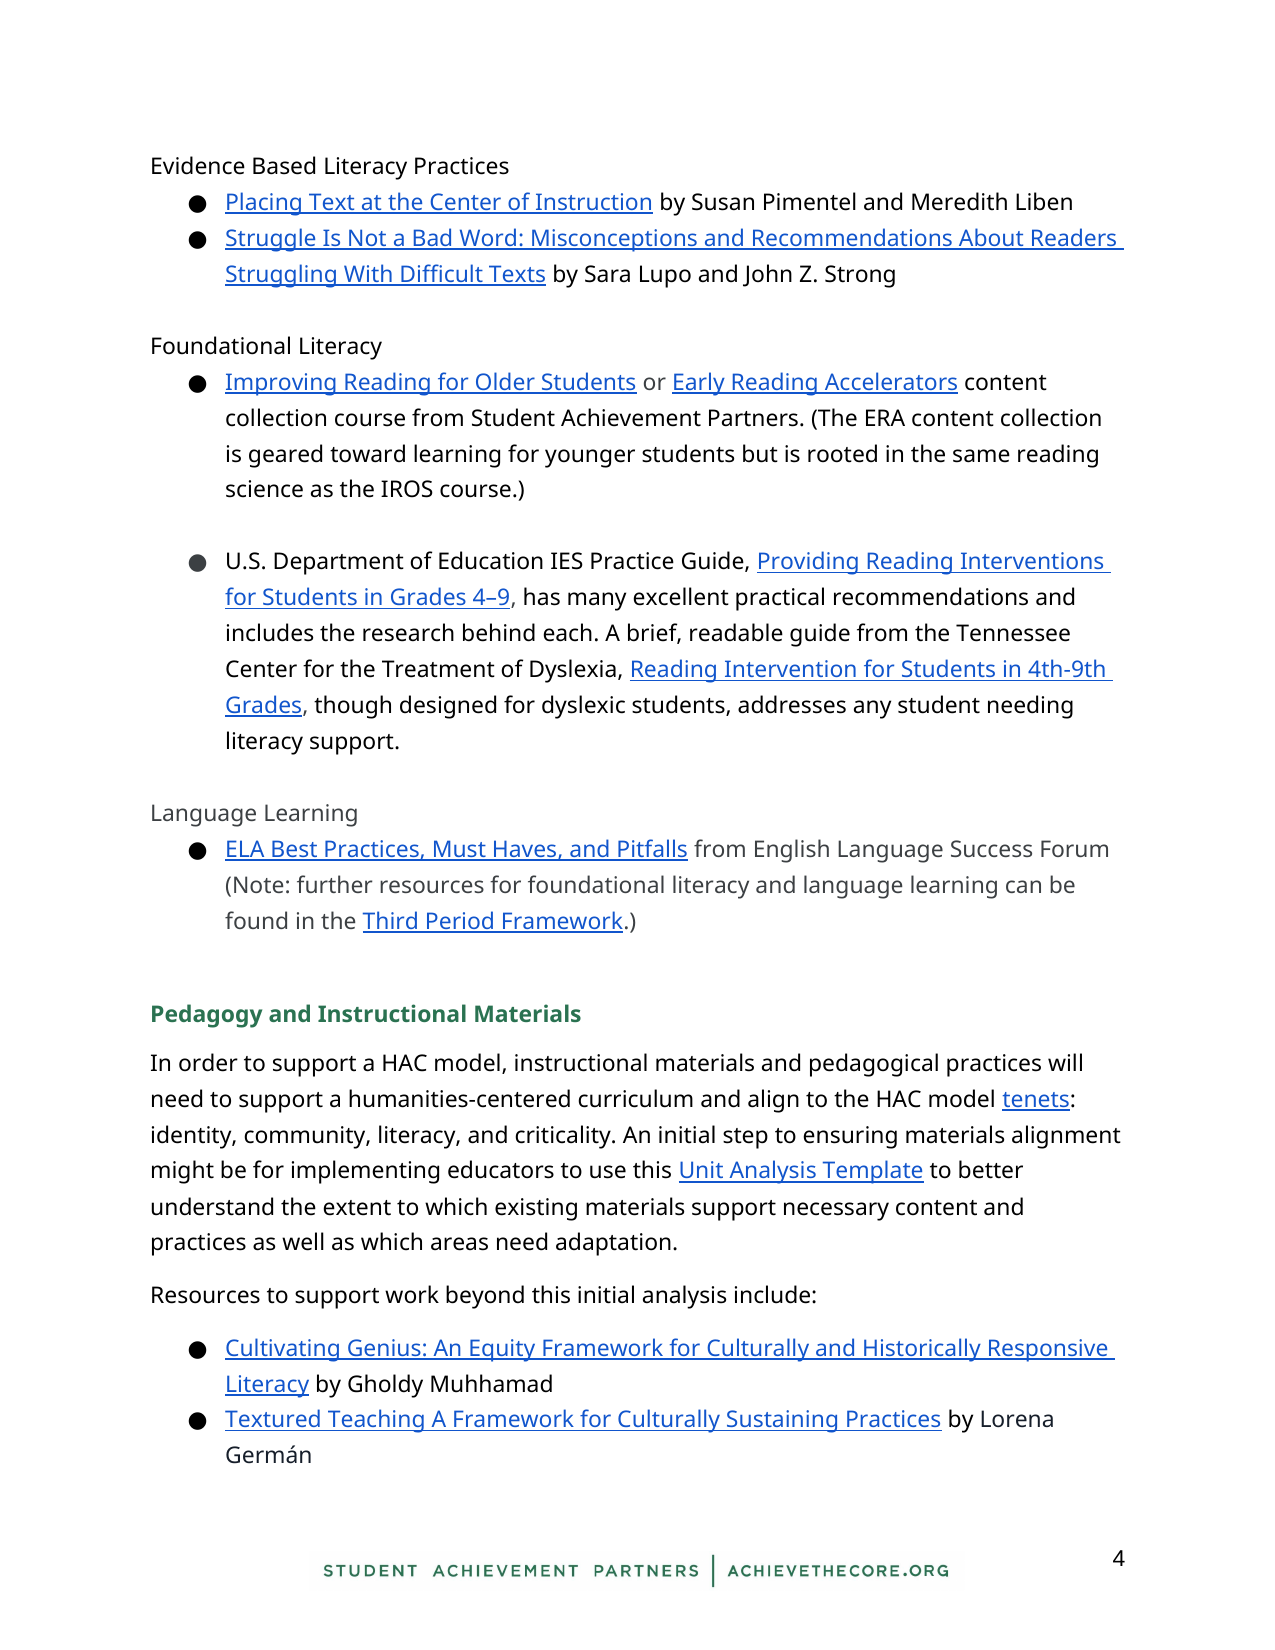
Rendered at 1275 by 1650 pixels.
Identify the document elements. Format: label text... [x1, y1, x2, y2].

text Evidence Based Literacy Practices [150, 150, 1125, 181]
list Improving Reading for Older Students or Early Reading Accelerators content collection course from Student Achievement Partners. (The ERA content collection is geared toward learning for younger students but is rooted in the same reading science as the IROS course.) [187, 366, 1125, 505]
list Cultivating Genius: An Equity Framework for Culturally and Historically Responsive Literacy by Gholdy Muhhamad [187, 1332, 1125, 1399]
list U.S. Department of Education IES Practice Guide, Providing Reading Interventions for Students in Grades 4–9, has many excellent practical recommendations and includes the research behind each. A brief, readable guide from the Tennessee Center for the Treatment of Dyslexia, Reading Intervention for Students in 4th-9th Grades, though designed for dyslexic students, addresses any student needing literacy support. [187, 545, 1125, 756]
text Resources to support work beyond this initial analysis include: [150, 1279, 1125, 1310]
list Placing Text at the Center of Instruction by Susan Pimentel and Meredith Liben [187, 186, 1125, 217]
list ELA Best Practices, Must Haves, and Pitfalls from English Language Success Forum [187, 833, 1125, 864]
text Pedagogy and Instructional Materials [150, 998, 1125, 1029]
text Foundational Literacy [150, 330, 1125, 361]
text In order to support a HAC model, instructional materials and pedagogical practices will need to support a humanities-centered curriculum and align to the HAC model tenets: identity, community, literacy, and criticality. An initial step to ensuring materials alignment might be for implementing educators to use this Unit Analysis Template to better understand the extent to which existing materials support necessary content and practices as well as which areas need adaptation. [150, 1047, 1125, 1258]
text Language Learning [150, 797, 1125, 828]
text (Note: further resources for foundational literacy and language learning can be found in the Third Period Framework.) [225, 869, 1125, 936]
picture [309, 1551, 965, 1591]
list Struggle Is Not a Bad Word: Misconceptions and Recommendations About Readers Struggling With Difficult Texts by Sara Lupo and John Z. Strong [187, 222, 1125, 289]
list Textured Teaching A Framework for Culturally Sustaining Practices by Lorena Germán [187, 1403, 1125, 1471]
